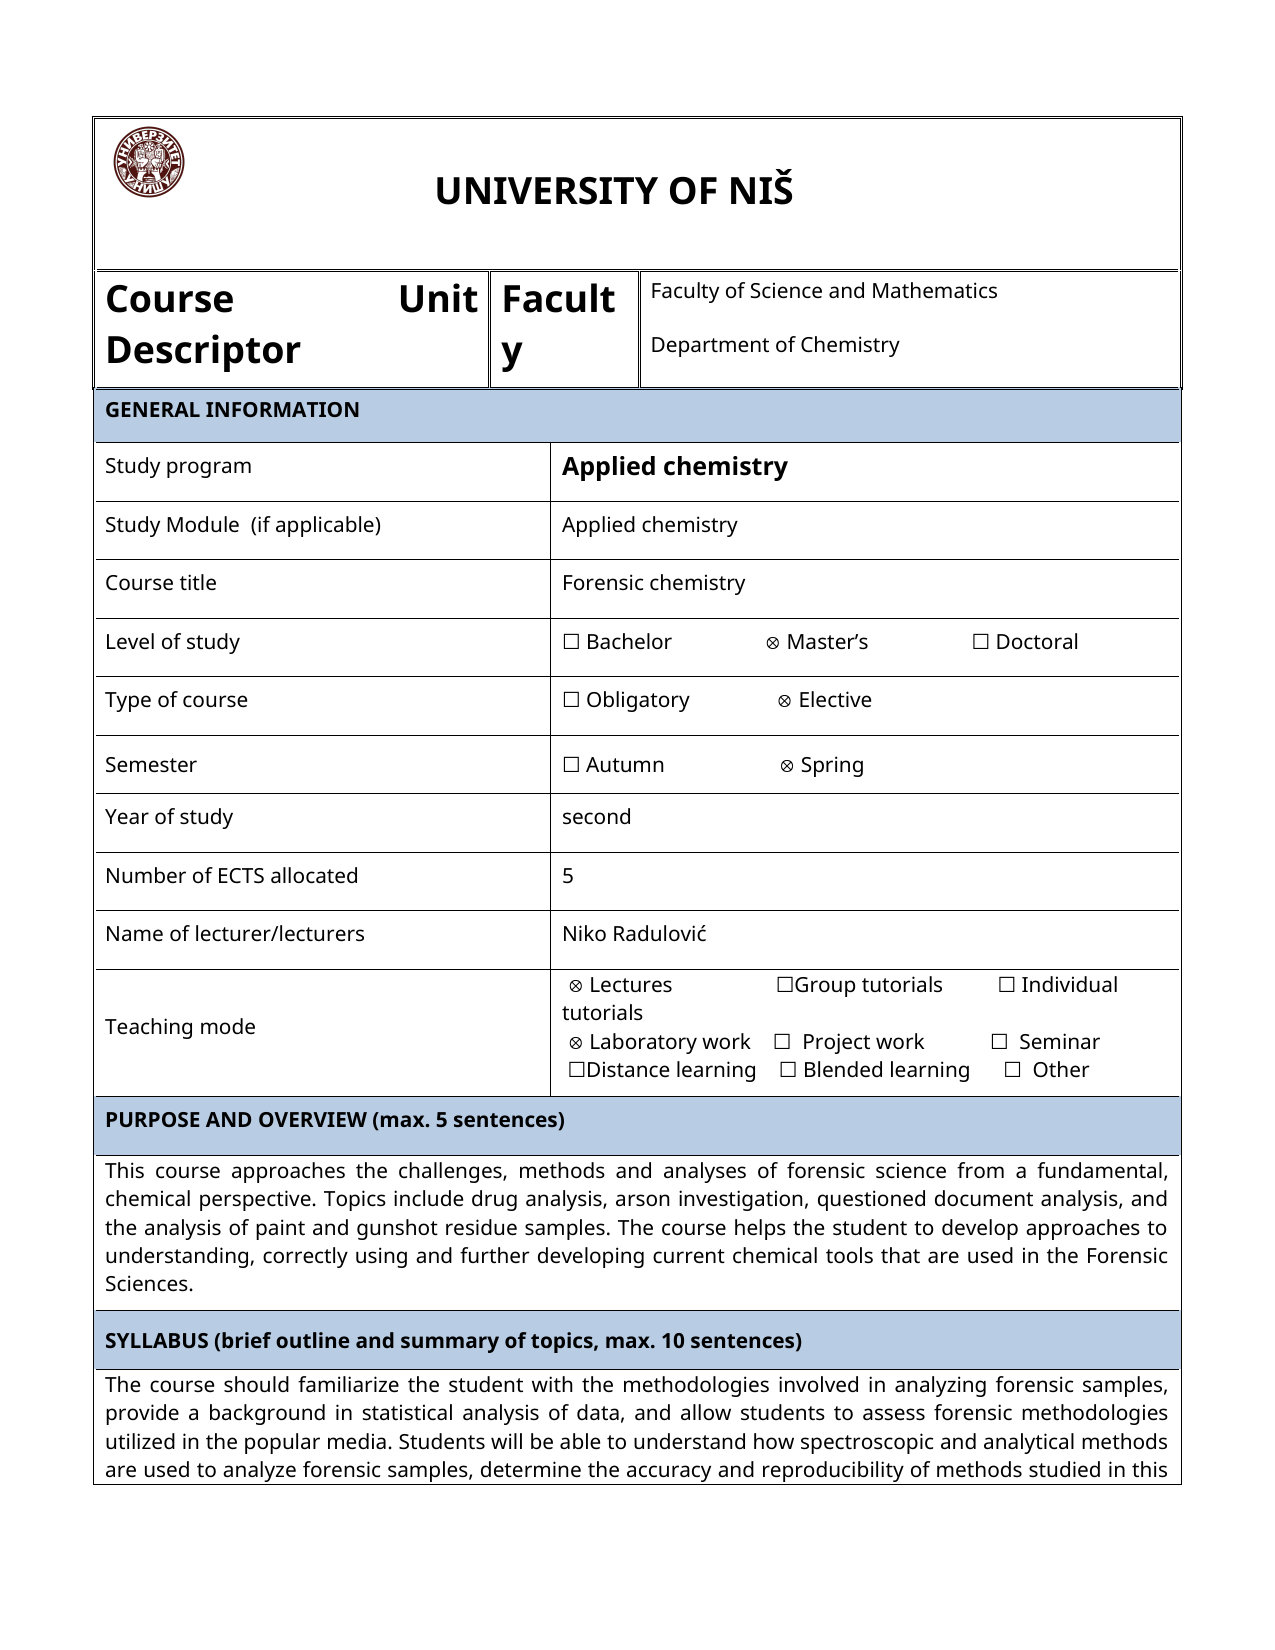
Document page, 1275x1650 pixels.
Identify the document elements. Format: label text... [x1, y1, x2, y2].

table_cell Forensic chemistry [551, 559, 1181, 618]
table_cell Niko Radulović [551, 910, 1181, 969]
table_cell Applied chemistry [551, 501, 1181, 559]
table_cell Applied chemistry [551, 442, 1181, 501]
table_cell Teaching mode [94, 969, 550, 1096]
table_cell Study Module (if applicable) [94, 501, 550, 559]
table_cell ☐ Obligatory Elective [551, 676, 1181, 735]
table_cell Type of course [94, 676, 550, 735]
table_cell GENERAL INFORMATION [94, 387, 1181, 442]
table_cell Course title [94, 559, 550, 618]
table_cell Semester [94, 735, 550, 793]
table_cell Level of study [94, 618, 550, 676]
table_cell Number of ECTS allocated [94, 852, 550, 910]
table_cell Faculty of Science and Mathematics Department of Chemistry [639, 269, 1181, 387]
table_cell Faculty [491, 272, 638, 387]
table_cell Course Unit Descriptor [94, 269, 490, 387]
table_cell 5 [551, 852, 1181, 910]
table_cell ☐ Bachelor Master’s ☐ Doctoral [551, 618, 1181, 676]
table_cell Lectures ☐Group tutorials ☐ Individual tutorials Laboratory work ☐ Project work ☐ Seminar ☐Distance learning ☐ Blended learning ☐ Other [551, 969, 1181, 1096]
table_cell Study program [94, 442, 550, 501]
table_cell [94, 1369, 1181, 1484]
table_header UNIVERSITY OF NIŠ [95, 119, 1180, 269]
table_cell PURPOSE AND OVERVIEW (max. 5 sentences) [94, 1096, 1181, 1155]
table_cell SYLLABUS (brief outline and summary of topics, max. 10 sentences) [94, 1310, 1181, 1369]
table_cell ☐ Autumn Spring [551, 735, 1181, 793]
table_cell second [551, 793, 1181, 852]
table_cell Year of study [94, 793, 550, 852]
table_cell Name of lecturer/lecturers [94, 910, 550, 969]
table_cell This course approaches the challenges, methods and analyses of forensic science from a fundamental, chemical perspective. Topics include drug analysis, arson investigation, questioned document analysis, and the analysis of paint and gunshot residue samples. The course helps the student to develop approaches to understanding, correctly using and further developing current chemical tools that are used in the Forensic Sciences. [94, 1155, 1181, 1310]
